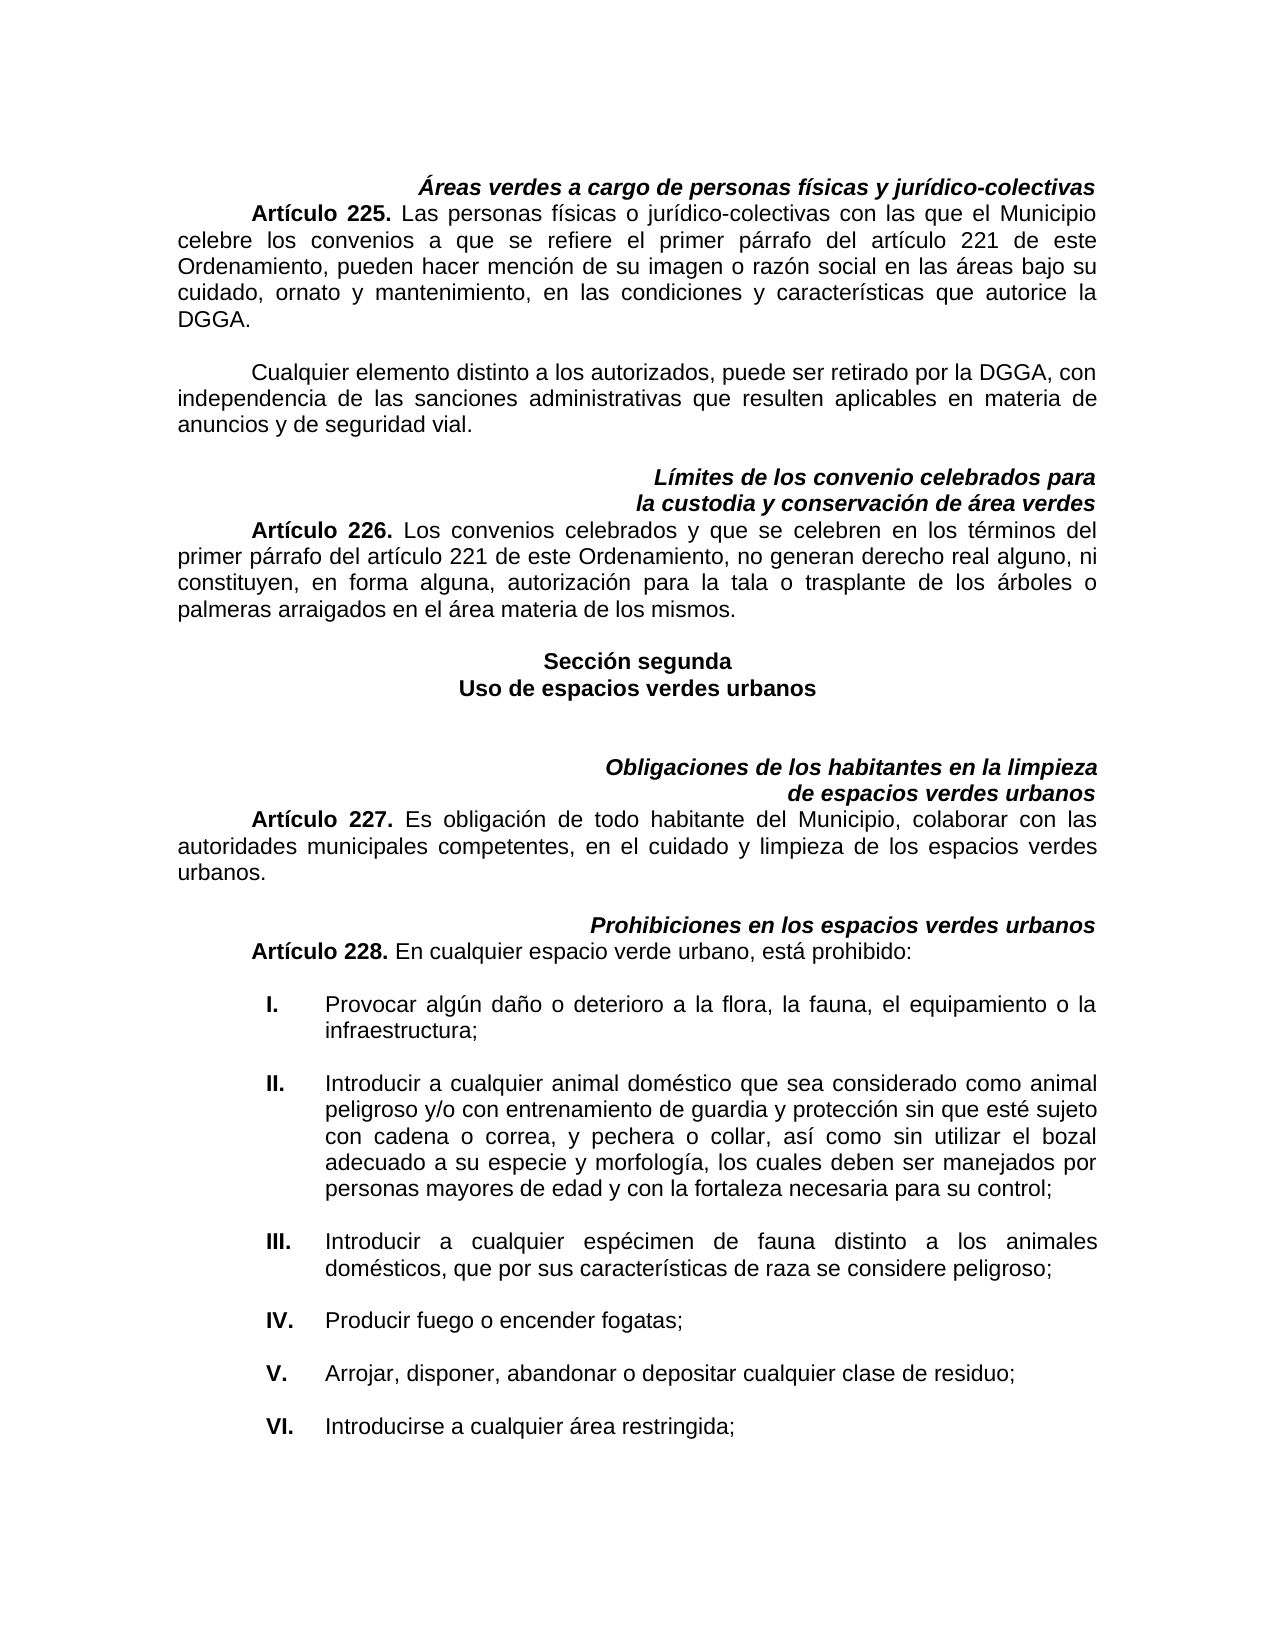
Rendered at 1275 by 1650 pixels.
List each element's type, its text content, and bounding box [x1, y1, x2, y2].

text Obligaciones de los habitantes en la limpieza [177, 754, 1098, 780]
list Provocar algún daño o deterioro a la flora, la fauna, el equipamiento o la infraestructura; [266, 991, 1098, 1044]
text Prohibiciones en los espacios verdes urbanos [177, 912, 1098, 938]
text Cualquier elemento distinto a los autorizados, puede ser retirado por la DGGA, con independencia de las sanciones administrativas que resulten aplicables en materia de anuncios y de seguridad vial. [177, 358, 1098, 437]
text de espacios verdes urbanos [177, 780, 1098, 806]
text la custodia y conservación de área verdes [177, 490, 1098, 517]
list Introducirse a cualquier área restringida; [266, 1413, 1098, 1439]
list Producir fuego o encender fogatas; [266, 1307, 1098, 1333]
text Límites de los convenio celebrados para [177, 464, 1098, 490]
text Artículo 228. En cualquier espacio verde urbano, está prohibido: [177, 938, 1098, 964]
list Arrojar, disponer, abandonar o depositar cualquier clase de residuo; [266, 1360, 1098, 1386]
text Artículo 225. Las personas físicas o jurídico-colectivas con las que el Municipio celebre los convenios a que se refiere el primer párrafo del artículo 221 de este Ordenamiento, pueden hacer mención de su imagen o razón social en las áreas bajo su cuidado, ornato y mantenimiento, en las condiciones y características que autorice la DGGA. [177, 200, 1098, 332]
text Artículo 226. Los convenios celebrados y que se celebren en los términos del primer párrafo del artículo 221 de este Ordenamiento, no generan derecho real alguno, ni constituyen, en forma alguna, autorización para la tala o trasplante de los árboles o palmeras arraigados en el área materia de los mismos. [177, 517, 1098, 622]
list Introducir a cualquier animal doméstico que sea considerado como animal peligroso y/o con entrenamiento de guardia y protección sin que esté sujeto con cadena o correa, y pechera o collar, así como sin utilizar el bozal adecuado a su especie y morfología, los cuales deben ser manejados por personas mayores de edad y con la fortaleza necesaria para su control; [266, 1070, 1098, 1202]
text Áreas verdes a cargo de personas físicas y jurídico-colectivas [177, 174, 1098, 200]
text Sección segunda [177, 648, 1098, 675]
list Introducir a cualquier espécimen de fauna distinto a los animales domésticos, que por sus características de raza se considere peligroso; [266, 1228, 1098, 1281]
text Artículo 227. Es obligación de todo habitante del Municipio, colaborar con las autoridades municipales competentes, en el cuidado y limpieza de los espacios verdes urbanos. [177, 806, 1098, 886]
text Uso de espacios verdes urbanos [177, 675, 1098, 701]
